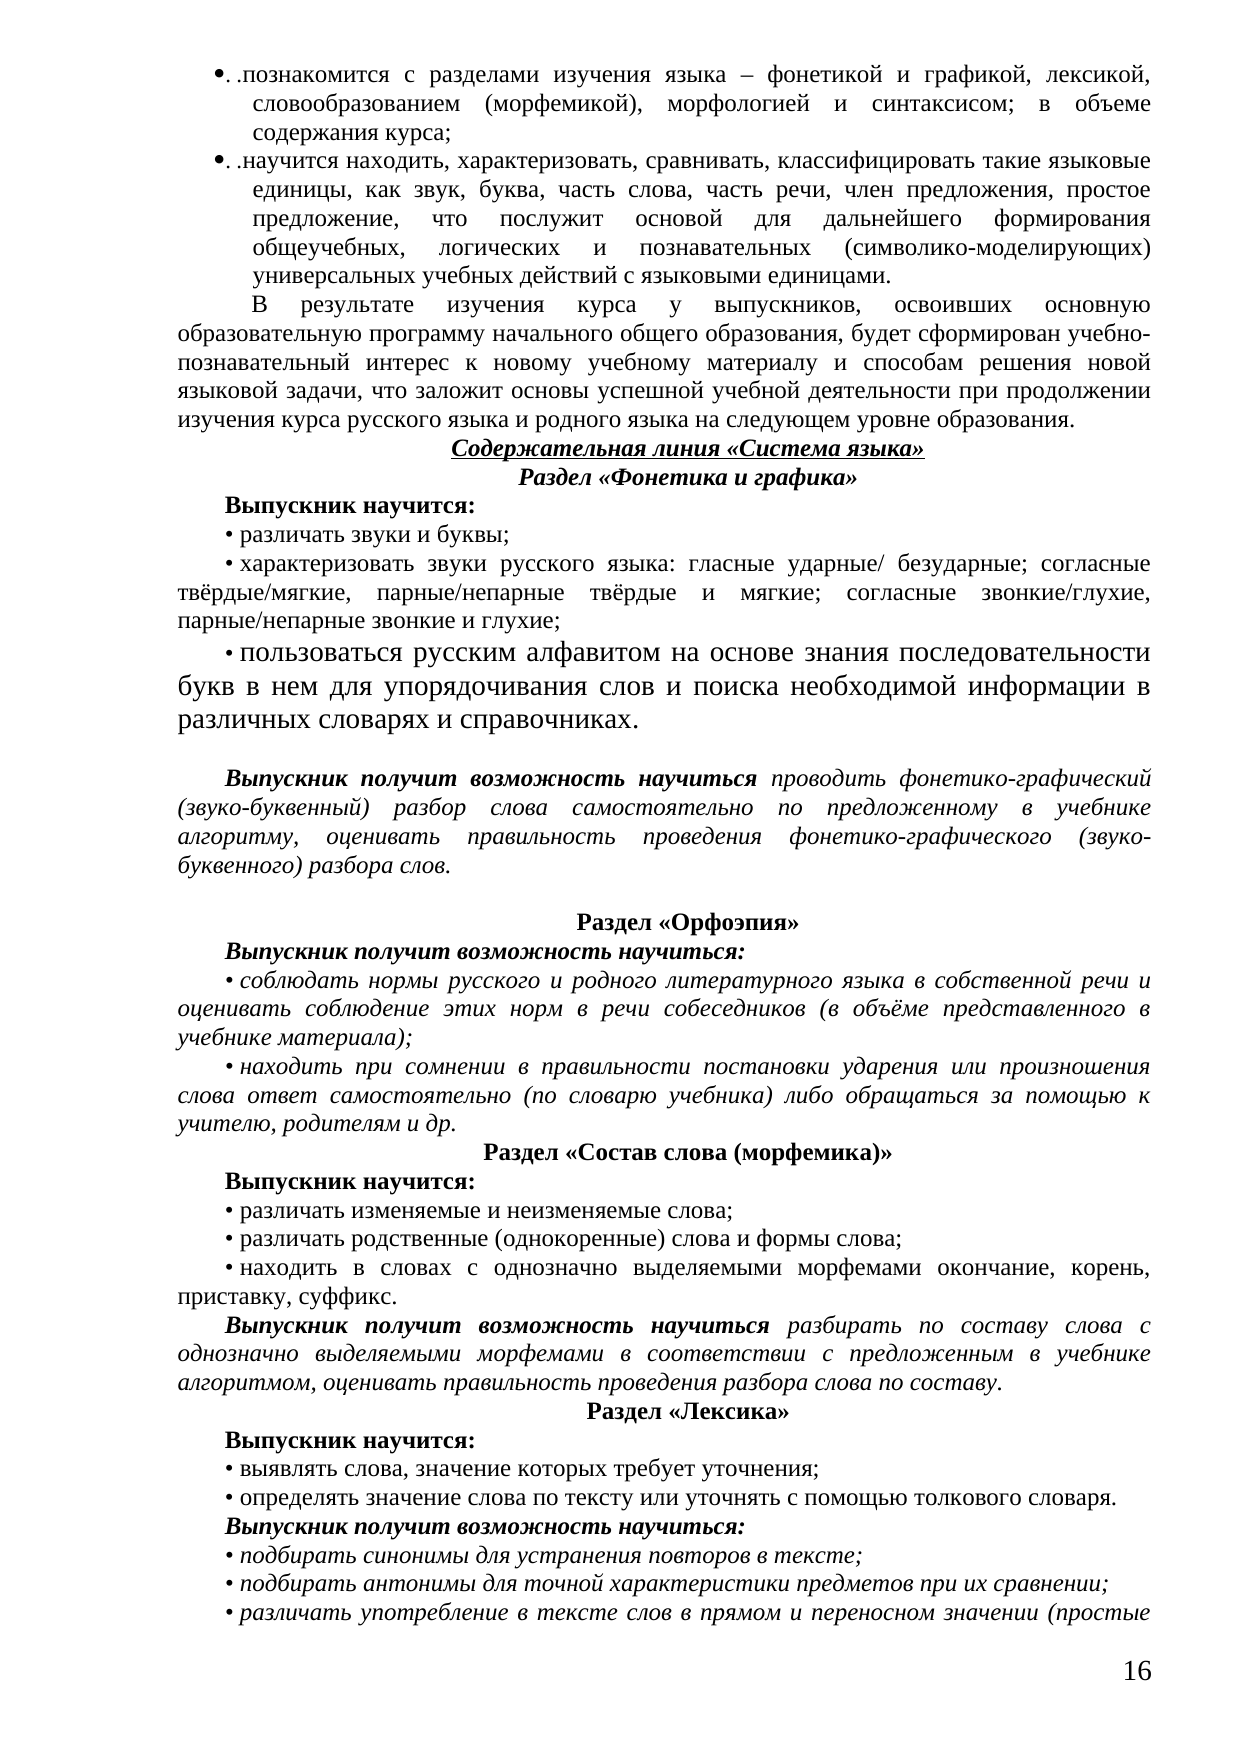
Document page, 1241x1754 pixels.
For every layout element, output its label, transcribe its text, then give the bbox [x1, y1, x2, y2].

text Раздел «Фонетика и графика» [177, 462, 1152, 490]
text Выпускник получит возможность научиться проводить фонетико-графический (звуко-буквенный) разбор слова самостоятельно по предложенному в учебнике алгоритму, оценивать правильность проведения фонетико-графического (звуко-буквенного) разбора слов. [177, 763, 1152, 878]
text • находить при сомнении в правильности постановки ударения или произношения слова ответ самостоятельно (по словарю учебника) либо обращаться за помощью к учителю, родителям и др. [177, 1051, 1152, 1137]
list познакомится с разделами изучения языка – фонетикой и графикой, лексикой, словообразованием (морфемикой), морфологией и синтаксисом; в объеме содержания курса; [215, 59, 1152, 145]
text Раздел «Лексика» [177, 1396, 1152, 1425]
text • определять значение слова по тексту или уточнять с помощью толкового словаря. [177, 1482, 1152, 1511]
text • различать звуки и буквы; [177, 519, 1152, 548]
list научится находить, характеризовать, сравнивать, классифицировать такие языковые единицы, как звук, буква, часть слова, часть речи, член предложения, простое предложение, что послужит основой для дальнейшего формирования общеучебных, логических и познавательных (символико-моделирующих) универсальных учебных действий с языковыми единицами. [215, 145, 1152, 289]
text В результате изучения курса у выпускников, освоивших основную образовательную программу начального общего образования, будет сформирован учебно-познавательный интерес к новому учебному материалу и способам решения новой языковой задачи, что заложит основы успешной учебной деятельности при продолжении изучения курса русского языка и родного языка на следующем уровне образования. [177, 289, 1152, 433]
text Выпускник научится: [177, 1166, 1152, 1195]
text • пользоваться русским алфавитом на основе знания последовательности букв в нем для упорядочивания слов и поиска необходимой информации в различных словарях и справочниках. [177, 634, 1152, 735]
text • различать изменяемые и неизменяемые слова; [177, 1195, 1152, 1223]
text • находить в словах с однозначно выделяемыми морфемами окончание, корень, приставку, суффикс. [177, 1252, 1152, 1310]
text Содержательная линия «Система языка» [177, 433, 1152, 462]
text • подбирать синонимы для устранения повторов в тексте; [177, 1540, 1152, 1568]
text Выпускник получит возможность научиться: [177, 1511, 1152, 1540]
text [177, 1597, 1152, 1626]
text • подбирать антонимы для точной характеристики предметов при их сравнении; [177, 1568, 1152, 1597]
text Выпускник научится: [177, 490, 1152, 519]
text Выпускник получит возможность научиться: [177, 936, 1152, 965]
text Раздел «Орфоэпия» [177, 907, 1152, 936]
text Раздел «Состав слова (морфемика)» [177, 1137, 1152, 1166]
text Выпускник получит возможность научиться разбирать по составу слова с однозначно выделяемыми морфемами в соответствии с предложенным в учебнике алгоритмом, оценивать правильность проведения разбора слова по составу. [177, 1310, 1152, 1396]
text • выявлять слова, значение которых требует уточнения; [177, 1453, 1152, 1482]
text • соблюдать нормы русского и родного литературного языка в собственной речи и оценивать соблюдение этих норм в речи собеседников (в объёме представленного в учебнике материала); [177, 965, 1152, 1051]
text • характеризовать звуки русского языка: гласные ударные/ безударные; согласные твёрдые/мягкие, парные/непарные твёрдые и мягкие; согласные звонкие/глухие, парные/непарные звонкие и глухие; [177, 548, 1152, 634]
text • различать родственные (однокоренные) слова и формы слова; [177, 1223, 1152, 1252]
text Выпускник научится: [177, 1425, 1152, 1453]
